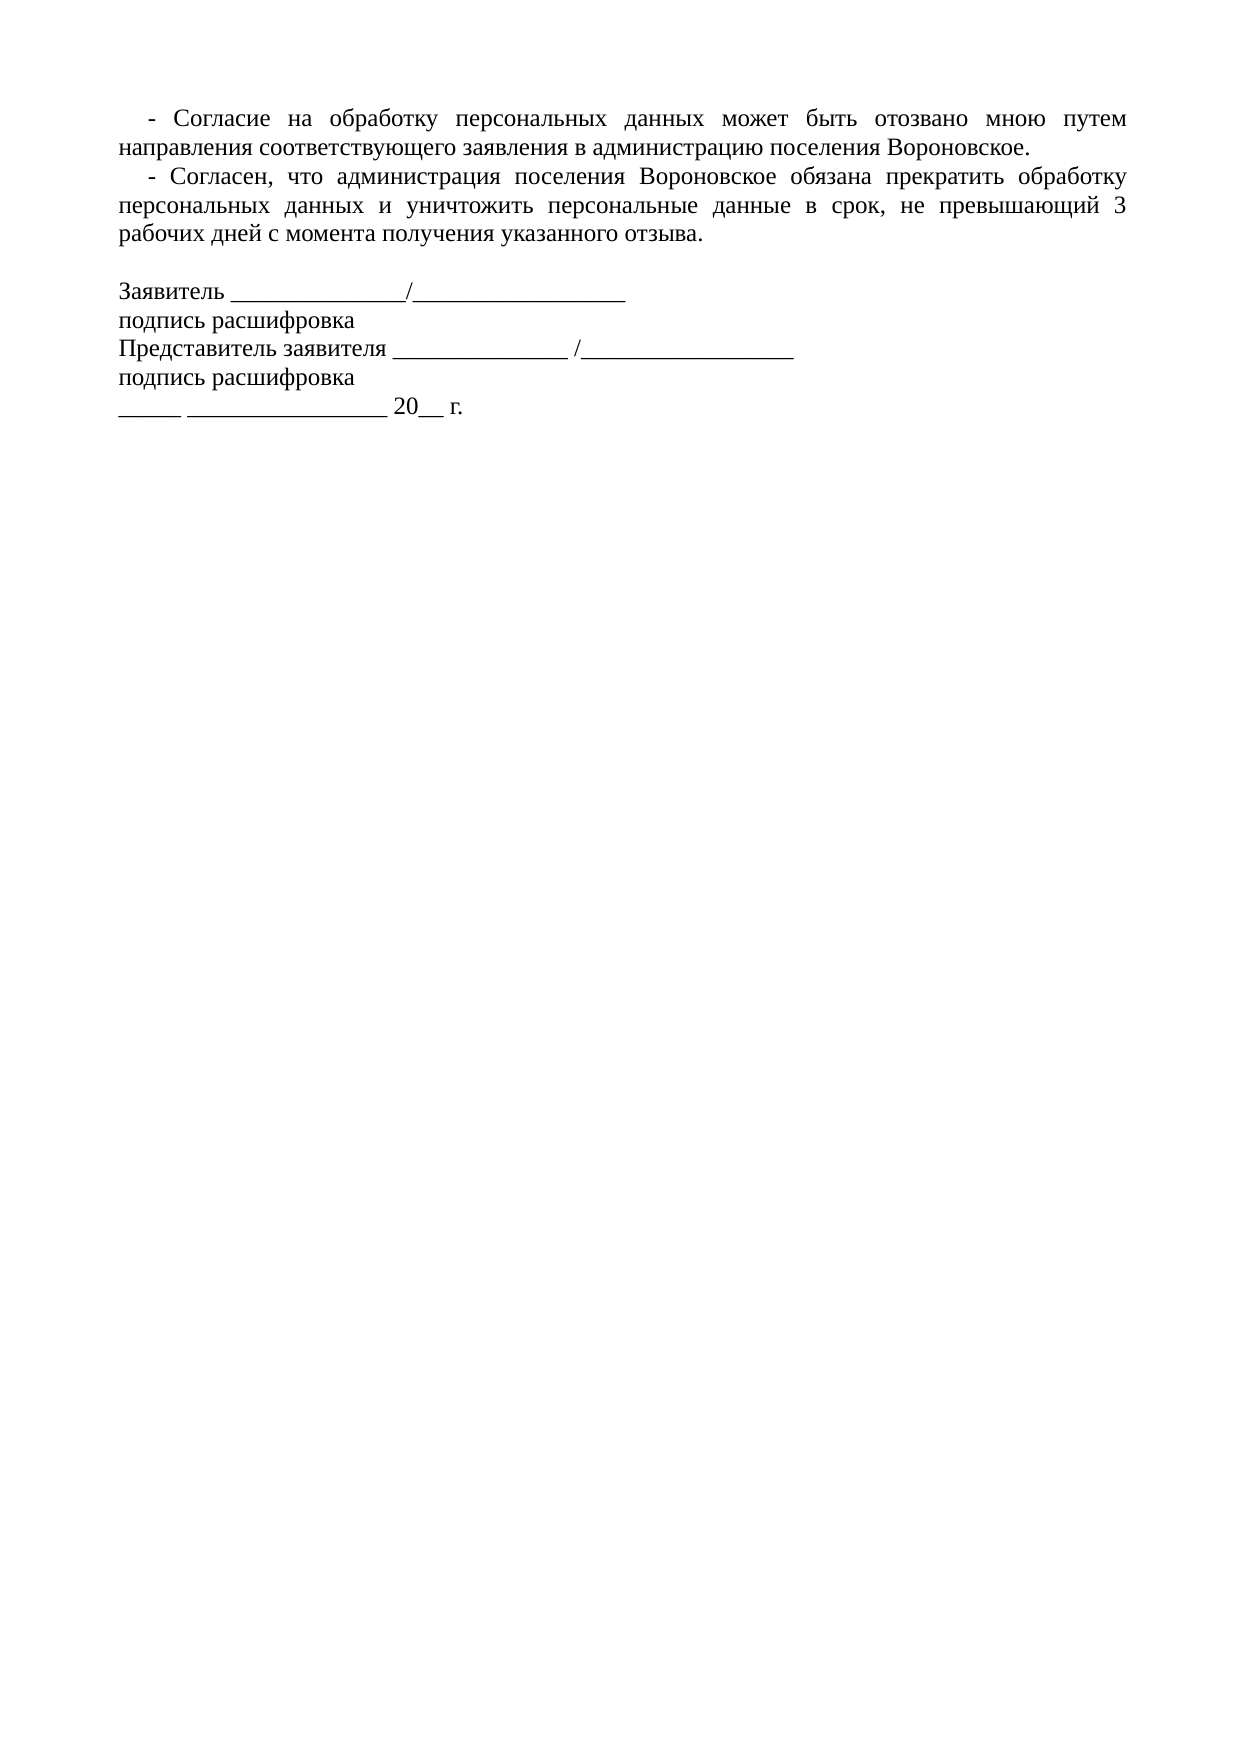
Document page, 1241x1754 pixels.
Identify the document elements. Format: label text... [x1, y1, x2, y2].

text Заявитель ______________/_________________ [118, 276, 1128, 305]
text - Согласие на обработку персональных данных может быть отозвано мною путем направления соответствующего заявления в администрацию поселения Вороновское. [118, 103, 1128, 161]
text - Согласен, что администрация поселения Вороновское обязана прекратить обработку персональных данных и уничтожить персональные данные в срок, не превышающий 3 рабочих дней с момента получения указанного отзыва. [118, 161, 1128, 247]
text Представитель заявителя ______________ /_________________ [118, 333, 1128, 362]
text подпись расшифровка [118, 305, 1128, 333]
text _____ ________________ 20__ г. [118, 391, 1128, 420]
text подпись расшифровка [118, 362, 1128, 391]
